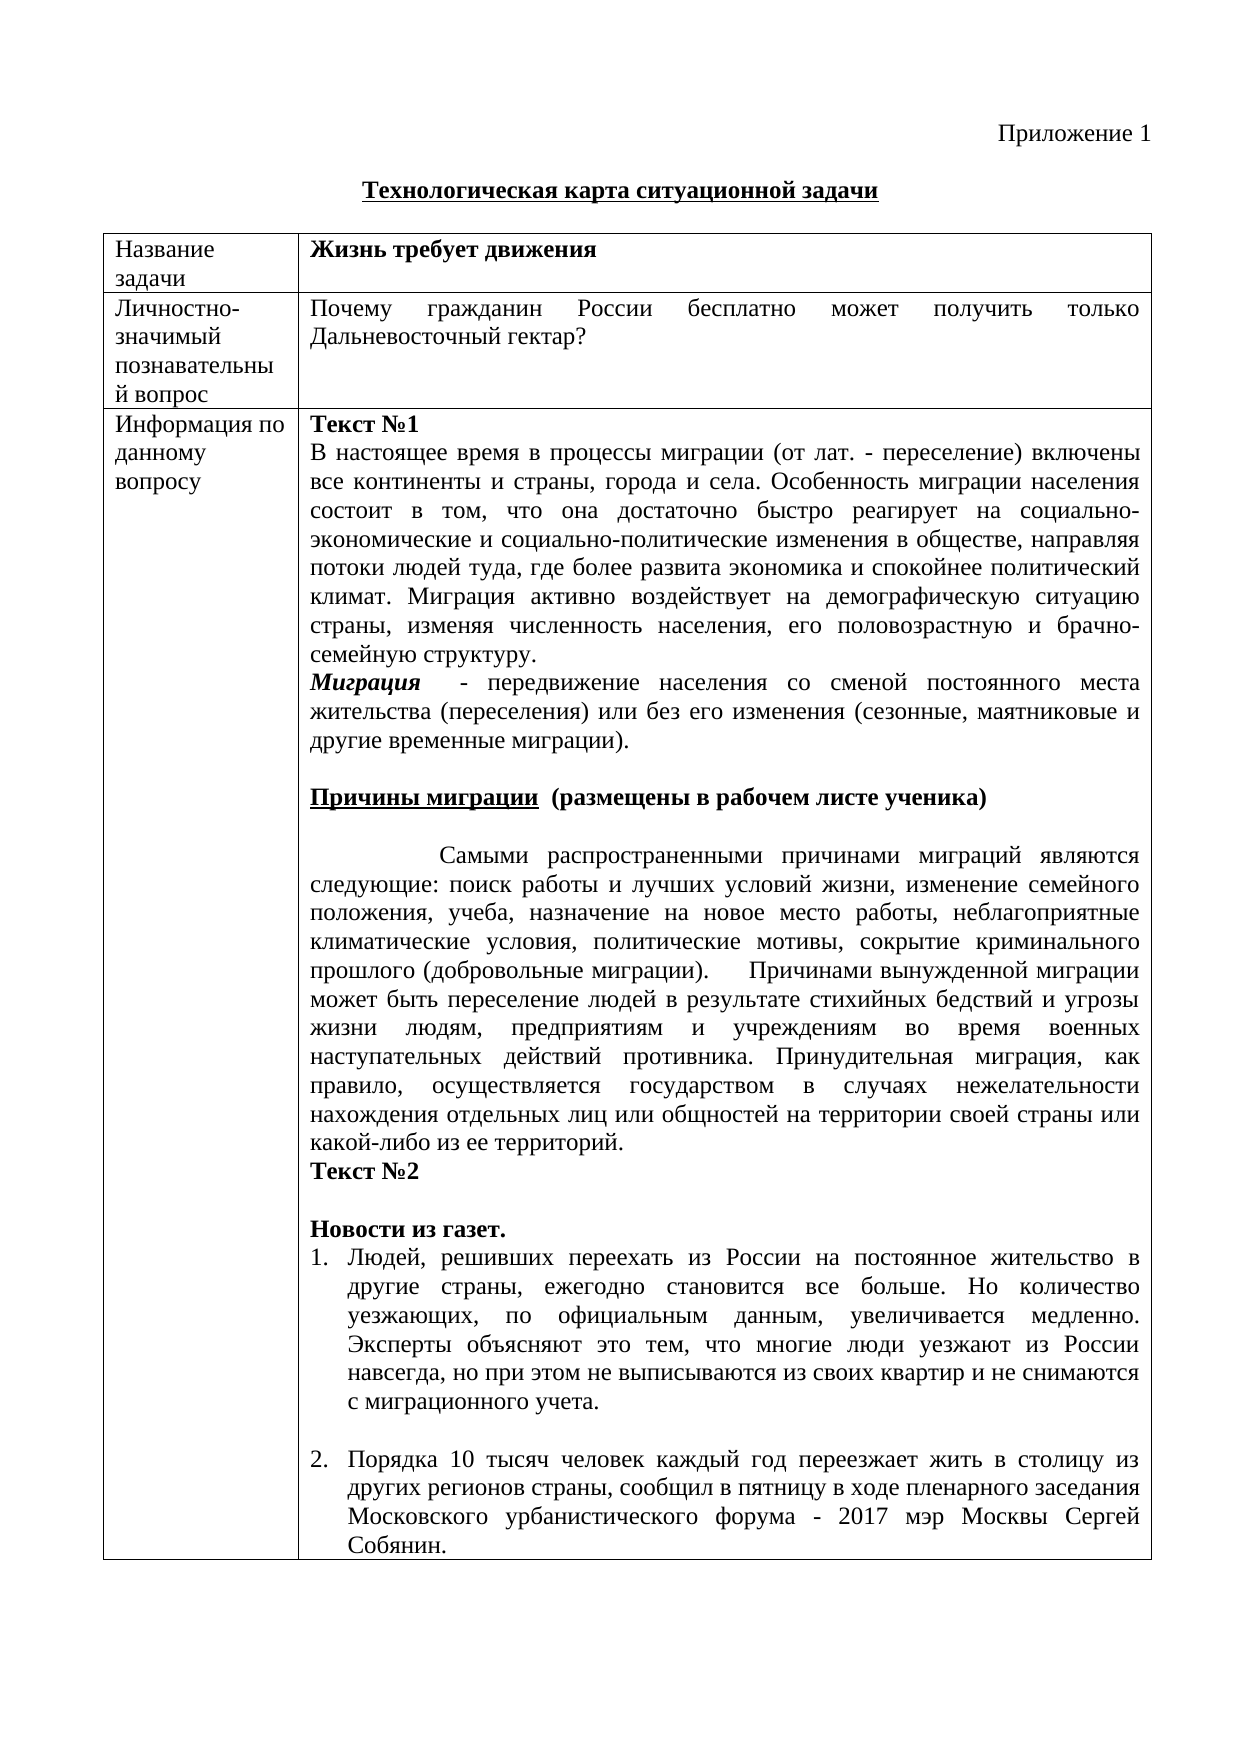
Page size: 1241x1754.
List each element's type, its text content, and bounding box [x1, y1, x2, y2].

table_cell Текст №1 В настоящее время в процессы миграции (от лат. - переселение) включены все континенты и страны, города и села. Особенность миграции населения состоит в том, что она достаточно быстро реагирует на социально-экономические и социально-политические изменения в обществе, направляя потоки людей туда, где более развита экономика и спокойнее политический климат. Миграция активно воздействует на демографическую ситуацию страны, изменяя численность населения, его половозрастную и брачно-семейную структуру. Миграция - передвижение населения со сменой постоянного места жительства (переселения) или без его изменения (сезонные, маятниковые и другие временные миграции). Причины миграции (размещены в рабочем листе ученика) Самыми распространенными причинами миграций являются следующие: поиск работы и лучших условий жизни, изменение семейного положения, учеба, назначение на новое место работы, неблагоприятные климатические условия, политические мотивы, сокрытие криминального прошлого (добровольные миграции). Причинами вынужденной миграции может быть переселение людей в результате стихийных бедствий и угрозы жизни людям, предприятиям и учреждениям во время военных наступательных действий противника. Принудительная миграция, как правило, осуществляется государством в случаях нежелательности нахождения отдельных лиц или общностей на территории своей страны или какой-либо из ее территорий. Текст №2 Новости из газет. Людей, решивших переехать из России на постоянное жительство в другие страны, ежегодно становится все больше. Но количество уезжающих, по официальным данным, увеличивается медленно. Эксперты объясняют это тем, что многие люди уезжают из России навсегда, но при этом не выписываются из своих квартир и не снимаются с миграционного учета. Порядка 10 тысяч человек каждый год переезжает жить в столицу из других регионов страны, сообщил в пятницу в ходе пленарного заседания Московского урбанистического форума - 2017 мэр Москвы Сергей Собянин. [299, 409, 1151, 1559]
text Технологическая карта ситуационной задачи [89, 176, 1152, 204]
table_cell Информация по данному вопросу [104, 409, 298, 1559]
text Приложение 1 [89, 118, 1152, 147]
table_cell Почему гражданин России бесплатно может получить только Дальневосточный гектар? [299, 293, 1151, 408]
table_cell Личностно-значимый познавательный вопрос [104, 293, 298, 408]
table_header Название задачи [104, 234, 298, 292]
table_header Жизнь требует движения [299, 234, 1151, 292]
